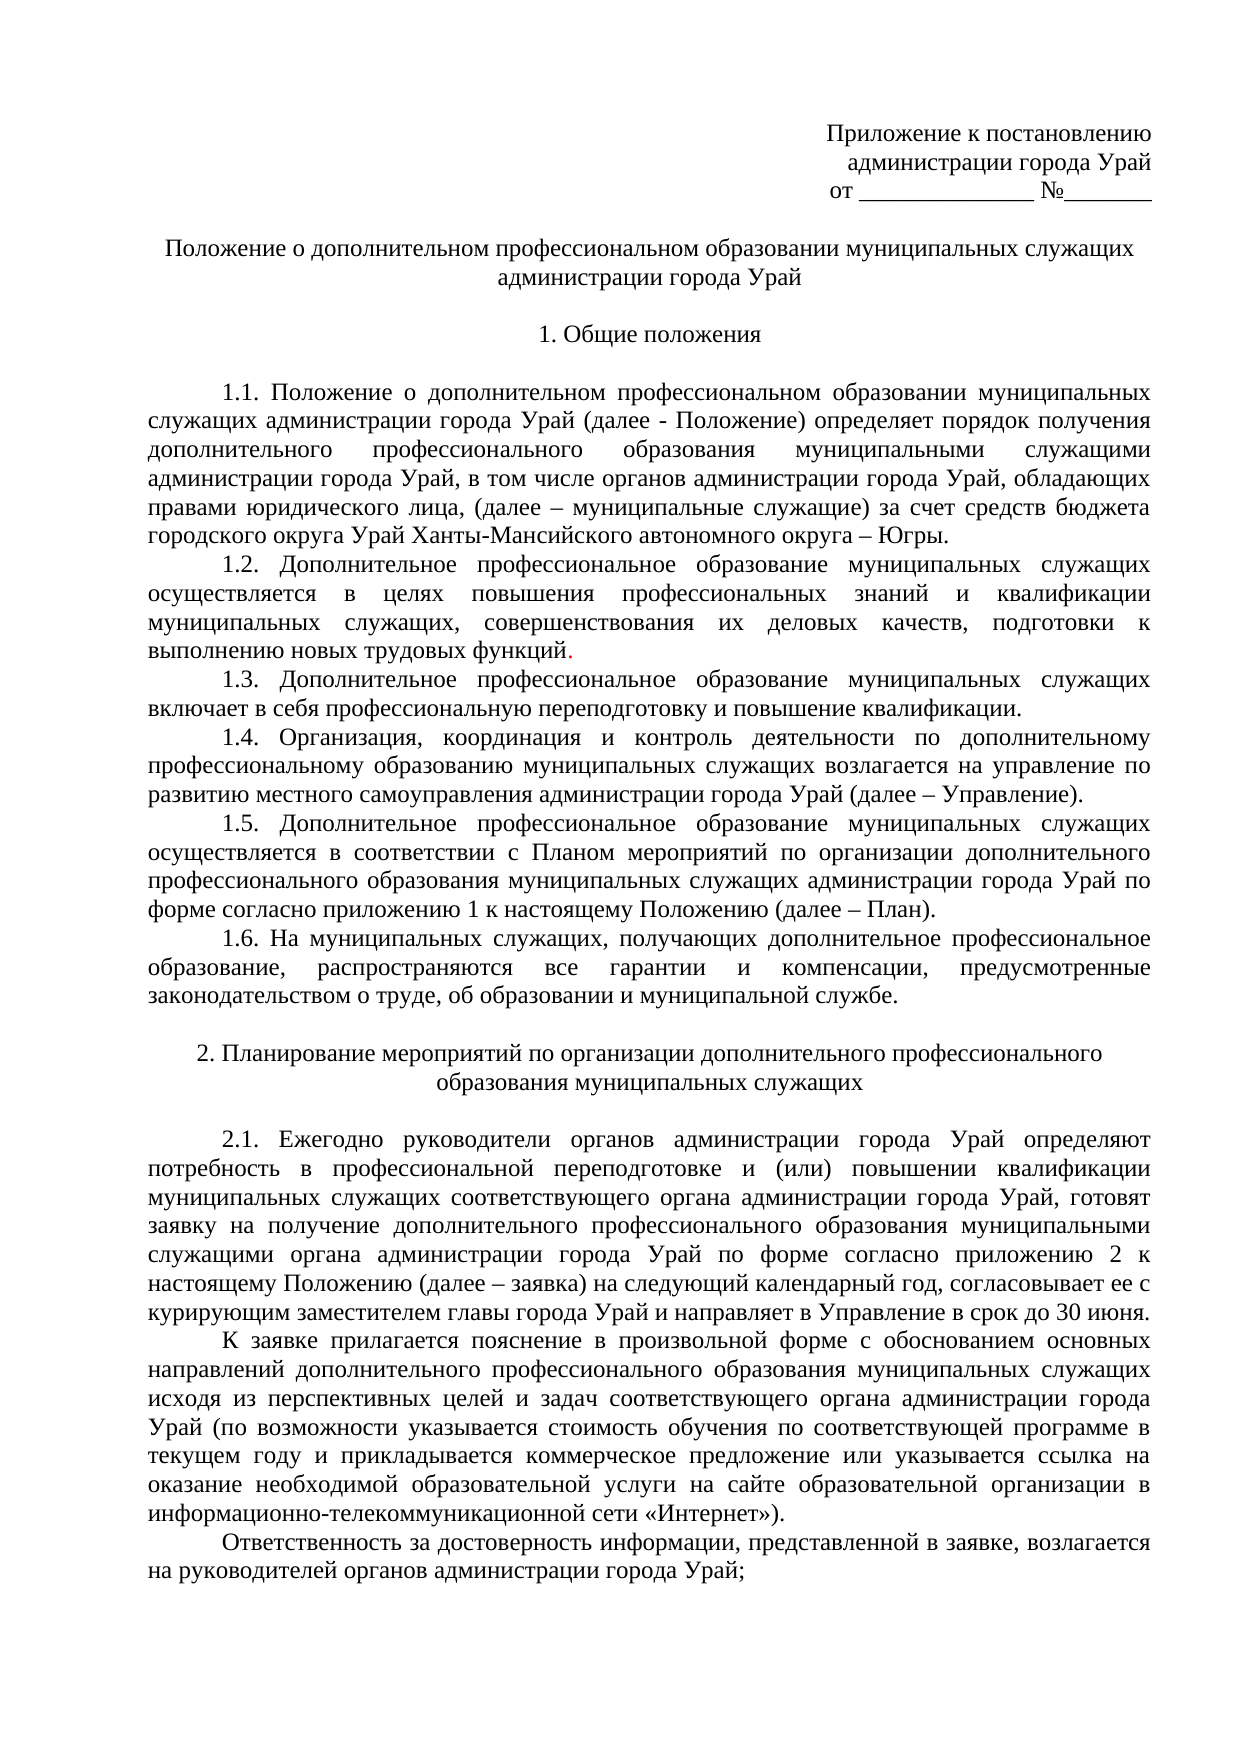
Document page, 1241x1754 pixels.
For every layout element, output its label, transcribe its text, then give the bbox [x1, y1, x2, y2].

text К заявке прилагается пояснение в произвольной форме с обоснованием основных направлений дополнительного профессионального образования муниципальных служащих исходя из перспективных целей и задач соответствующего органа администрации города Урай (по возможности указывается стоимость обучения по соответствующей программе в текущем году и прикладывается коммерческое предложение или указывается ссылка на оказание необходимой образовательной услуги на сайте образовательной организации в информационно-телекоммуникационной сети «Интернет»). [148, 1326, 1152, 1527]
text от ______________ №_______ [148, 176, 1152, 204]
text 1.4. Организация, координация и контроль деятельности по дополнительному профессиональному образованию муниципальных служащих возлагается на управление по развитию местного самоуправления администрации города Урай (далее – Управление). [148, 722, 1152, 808]
text Положение о дополнительном профессиональном образовании муниципальных служащих администрации города Урай [148, 233, 1152, 291]
text 1.5. Дополнительное профессиональное образование муниципальных служащих осуществляется в соответствии с Планом мероприятий по организации дополнительного профессионального образования муниципальных служащих администрации города Урай по форме согласно приложению 1 к настоящему Положению (далее – План). [148, 808, 1152, 923]
text 2.1. Ежегодно руководители органов администрации города Урай определяют потребность в профессиональной переподготовке и (или) повышении квалификации муниципальных служащих соответствующего органа администрации города Урай, готовят заявку на получение дополнительного профессионального образования муниципальными служащими органа администрации города Урай по форме согласно приложению 2 к настоящему Положению (далее – заявка) на следующий календарный год, согласовывает ее с курирующим заместителем главы города Урай и направляет в Управление в срок до 30 июня. [148, 1124, 1152, 1326]
text администрации города Урай [148, 147, 1152, 176]
text Ответственность за достоверность информации, представленной в заявке, возлагается на руководителей органов администрации города Урай; [148, 1527, 1152, 1584]
text 1. Общие положения [148, 319, 1152, 348]
text 1.6. На муниципальных служащих, получающих дополнительное профессиональное образование, распространяются все гарантии и компенсации, предусмотренные законодательством о труде, об образовании и муниципальной службе. [148, 923, 1152, 1009]
text 1.1. Положение о дополнительном профессиональном образовании муниципальных служащих администрации города Урай (далее - Положение) определяет порядок получения дополнительного профессионального образования муниципальными служащими администрации города Урай, в том числе органов администрации города Урай, обладающих правами юридического лица, (далее – муниципальные служащие) за счет средств бюджета городского округа Урай Ханты-Мансийского автономного округа – Югры. [148, 377, 1152, 549]
text Приложение к постановлению [148, 118, 1152, 147]
text 2. Планирование мероприятий по организации дополнительного профессионального образования муниципальных служащих [148, 1038, 1152, 1096]
text 1.2. Дополнительное профессиональное образование муниципальных служащих осуществляется в целях повышения профессиональных знаний и квалификации муниципальных служащих, совершенствования их деловых качеств, подготовки к выполнению новых трудовых функций. [148, 549, 1152, 664]
text 1.3. Дополнительное профессиональное образование муниципальных служащих включает в себя профессиональную переподготовку и повышение квалификации. [148, 664, 1152, 722]
